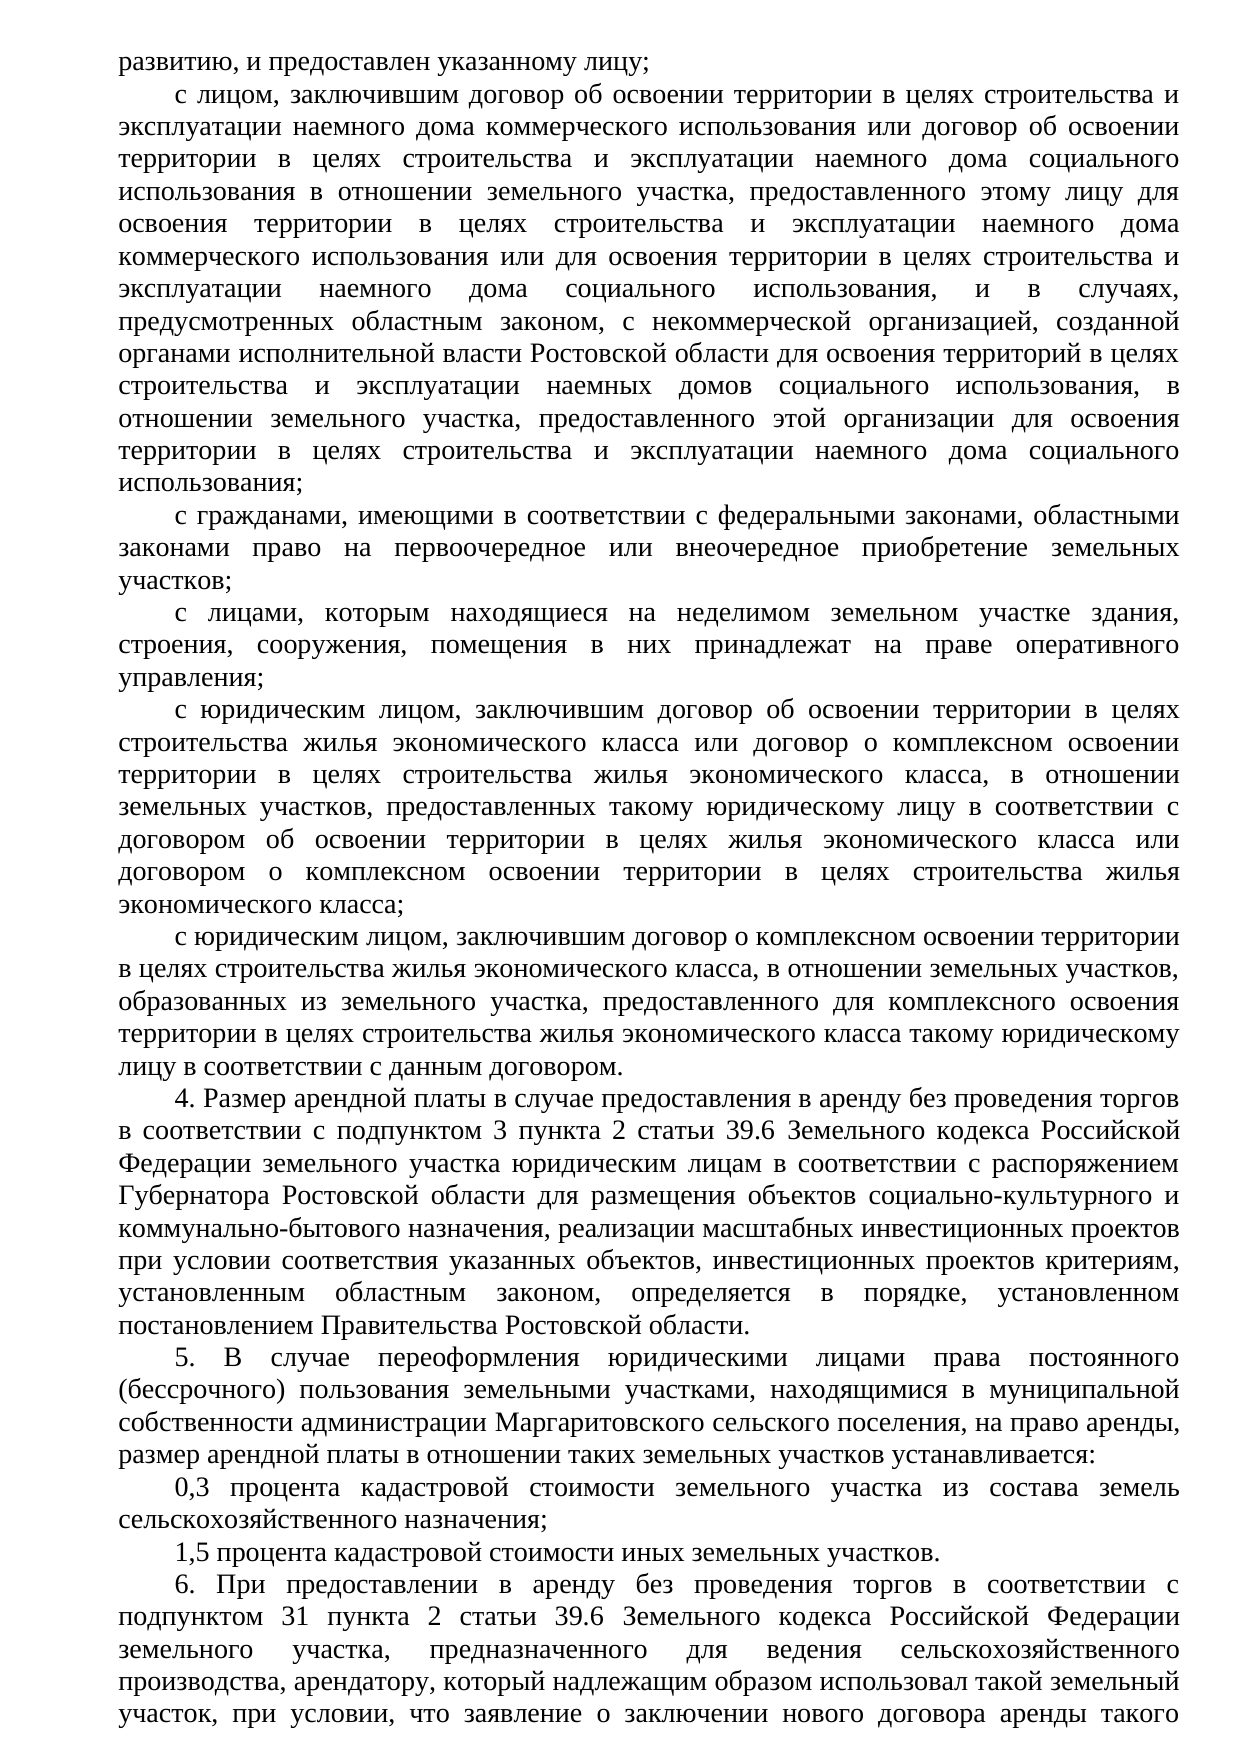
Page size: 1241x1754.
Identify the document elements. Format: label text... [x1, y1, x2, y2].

text с юридическим лицом, заключившим договор об освоении территории в целях строительства жилья экономического класса или договор о комплексном освоении территории в целях строительства жилья экономического класса, в отношении земельных участков, предоставленных такому юридическому лицу в соответствии с договором об освоении территории в целях жилья экономического класса или договором о комплексном освоении территории в целях строительства жилья экономического класса; [118, 692, 1181, 919]
text с гражданами, имеющими в соответствии с федеральными законами, областными законами право на первоочередное или внеочередное приобретение земельных участков; [118, 498, 1181, 595]
text с лицами, которым находящиеся на неделимом земельном участке здания, строения, сооружения, помещения в них принадлежат на праве оперативного управления; [118, 595, 1181, 692]
text с лицом, заключившим договор об освоении территории в целях строительства и эксплуатации наемного дома коммерческого использования или договор об освоении территории в целях строительства и эксплуатации наемного дома социального использования в отношении земельного участка, предоставленного этому лицу для освоения территории в целях строительства и эксплуатации наемного дома коммерческого использования или для освоения территории в целях строительства и эксплуатации наемного дома социального использования, и в случаях, предусмотренных областным законом, с некоммерческой организацией, созданной органами исполнительной власти Ростовской области для освоения территорий в целях строительства и эксплуатации наемных домов социального использования, в отношении земельного участка, предоставленного этой организации для освоения территории в целях строительства и эксплуатации наемного дома социального использования; [118, 77, 1181, 498]
text 4. Размер арендной платы в случае предоставления в аренду без проведения торгов в соответствии с подпунктом 3 пункта 2 статьи 39.6 Земельного кодекса Российской Федерации земельного участка юридическим лицам в соответствии с распоряжением Губернатора Ростовской области для размещения объектов социально-культурного и коммунально-бытового назначения, реализации масштабных инвестиционных проектов при условии соответствия указанных объектов, инвестиционных проектов критериям, установленным областным законом, определяется в порядке, установленном постановлением Правительства Ростовской области. [118, 1081, 1181, 1340]
text 0,3 процента кадастровой стоимости земельного участка из состава земель сельскохозяйственного назначения; [118, 1470, 1181, 1534]
text 1,5 процента кадастровой стоимости иных земельных участков. [118, 1534, 1181, 1567]
text 5. В случае переоформления юридическими лицами права постоянного (бессрочного) пользования земельными участками, находящимися в муниципальной собственности администрации Маргаритовского сельского поселения, на право аренды, размер арендной платы в отношении таких земельных участков устанавливается: [118, 1340, 1181, 1470]
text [118, 44, 1181, 77]
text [118, 1567, 1181, 1729]
text с юридическим лицом, заключившим договор о комплексном освоении территории в целях строительства жилья экономического класса, в отношении земельных участков, образованных из земельного участка, предоставленного для комплексного освоения территории в целях строительства жилья экономического класса такому юридическому лицу в соответствии с данным договором. [118, 919, 1181, 1081]
